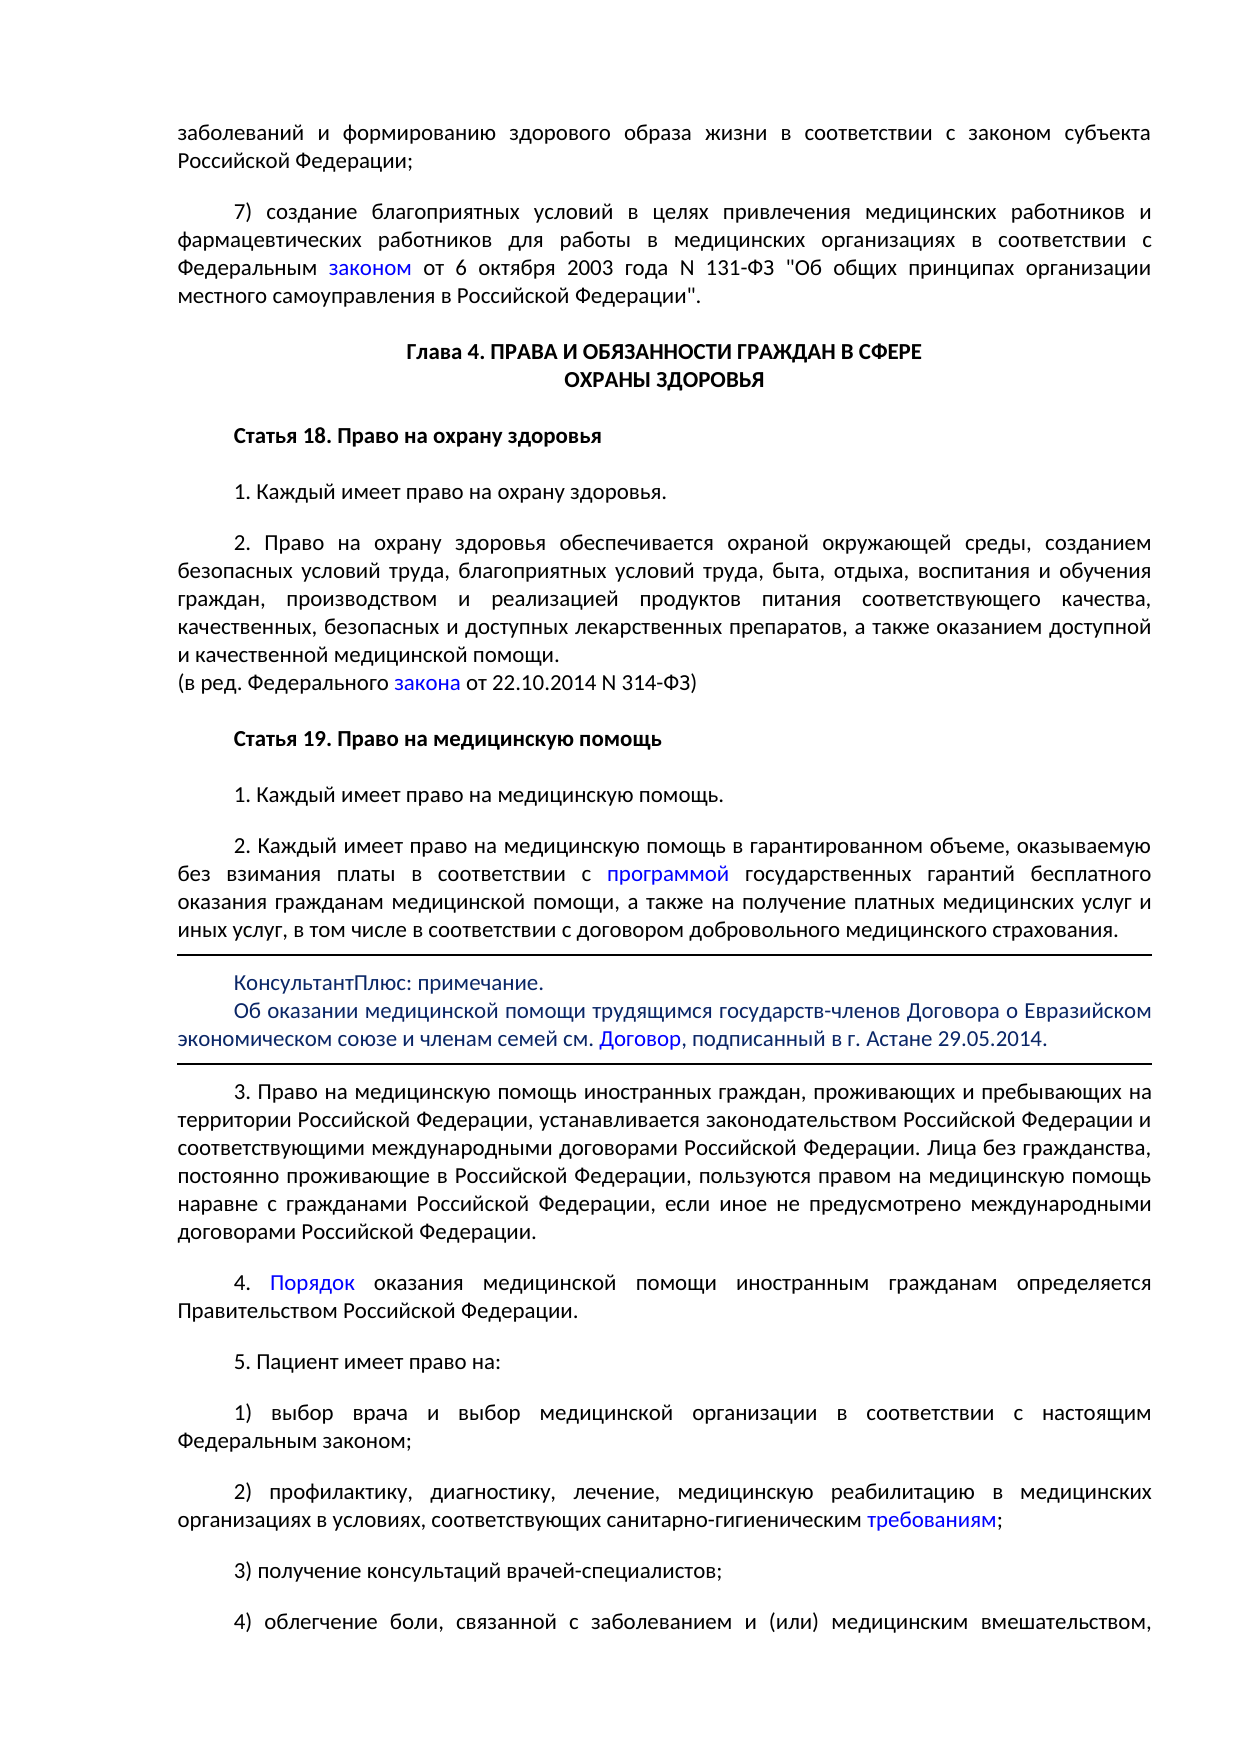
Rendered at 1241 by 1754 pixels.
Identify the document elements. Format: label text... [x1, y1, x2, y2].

title ОХРАНЫ ЗДОРОВЬЯ [177, 365, 1152, 393]
text 2) профилактику, диагностику, лечение, медицинскую реабилитацию в медицинских организациях в условиях, соответствующих санитарно-гигиеническим требованиям; [177, 1477, 1152, 1533]
text 3. Право на медицинскую помощь иностранных граждан, проживающих и пребывающих на территории Российской Федерации, устанавливается законодательством Российской Федерации и соответствующими международными договорами Российской Федерации. Лица без гражданства, постоянно проживающие в Российской Федерации, пользуются правом на медицинскую помощь наравне с гражданами Российской Федерации, если иное не предусмотрено международными договорами Российской Федерации. [177, 1077, 1152, 1245]
title Статья 19. Право на медицинскую помощь [177, 724, 1152, 752]
text Об оказании медицинской помощи трудящимся государств-членов Договора о Евразийском экономическом союзе и членам семей см. Договор, подписанный в г. Астане 29.05.2014. [177, 996, 1152, 1052]
text (в ред. Федерального закона от 22.10.2014 N 314-ФЗ) [177, 668, 1152, 696]
title Глава 4. ПРАВА И ОБЯЗАННОСТИ ГРАЖДАН В СФЕРЕ [177, 337, 1152, 365]
text 4. Порядок оказания медицинской помощи иностранным гражданам определяется Правительством Российской Федерации. [177, 1268, 1152, 1324]
text 1. Каждый имеет право на охрану здоровья. [177, 477, 1152, 505]
text 2. Право на охрану здоровья обеспечивается охраной окружающей среды, созданием безопасных условий труда, благоприятных условий труда, быта, отдыха, воспитания и обучения граждан, производством и реализацией продуктов питания соответствующего качества, качественных, безопасных и доступных лекарственных препаратов, а также оказанием доступной и качественной медицинской помощи. [177, 528, 1152, 668]
text 2. Каждый имеет право на медицинскую помощь в гарантированном объеме, оказываемую без взимания платы в соответствии с программой государственных гарантий бесплатного оказания гражданам медицинской помощи, а также на получение платных медицинских услуг и иных услуг, в том числе в соответствии с договором добровольного медицинского страхования. [177, 831, 1152, 943]
text 1. Каждый имеет право на медицинскую помощь. [177, 780, 1152, 808]
title Статья 18. Право на охрану здоровья [177, 421, 1152, 449]
text 1) выбор врача и выбор медицинской организации в соответствии с настоящим Федеральным законом; [177, 1398, 1152, 1454]
text 5. Пациент имеет право на: [177, 1347, 1152, 1375]
text КонсультантПлюс: примечание. [177, 968, 1152, 996]
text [177, 1607, 1152, 1635]
text 7) создание благоприятных условий в целях привлечения медицинских работников и фармацевтических работников для работы в медицинских организациях в соответствии с Федеральным законом от 6 октября 2003 года N 131-ФЗ "Об общих принципах организации местного самоуправления в Российской Федерации". [177, 197, 1152, 309]
text 3) получение консультаций врачей-специалистов; [177, 1556, 1152, 1584]
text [177, 118, 1152, 174]
